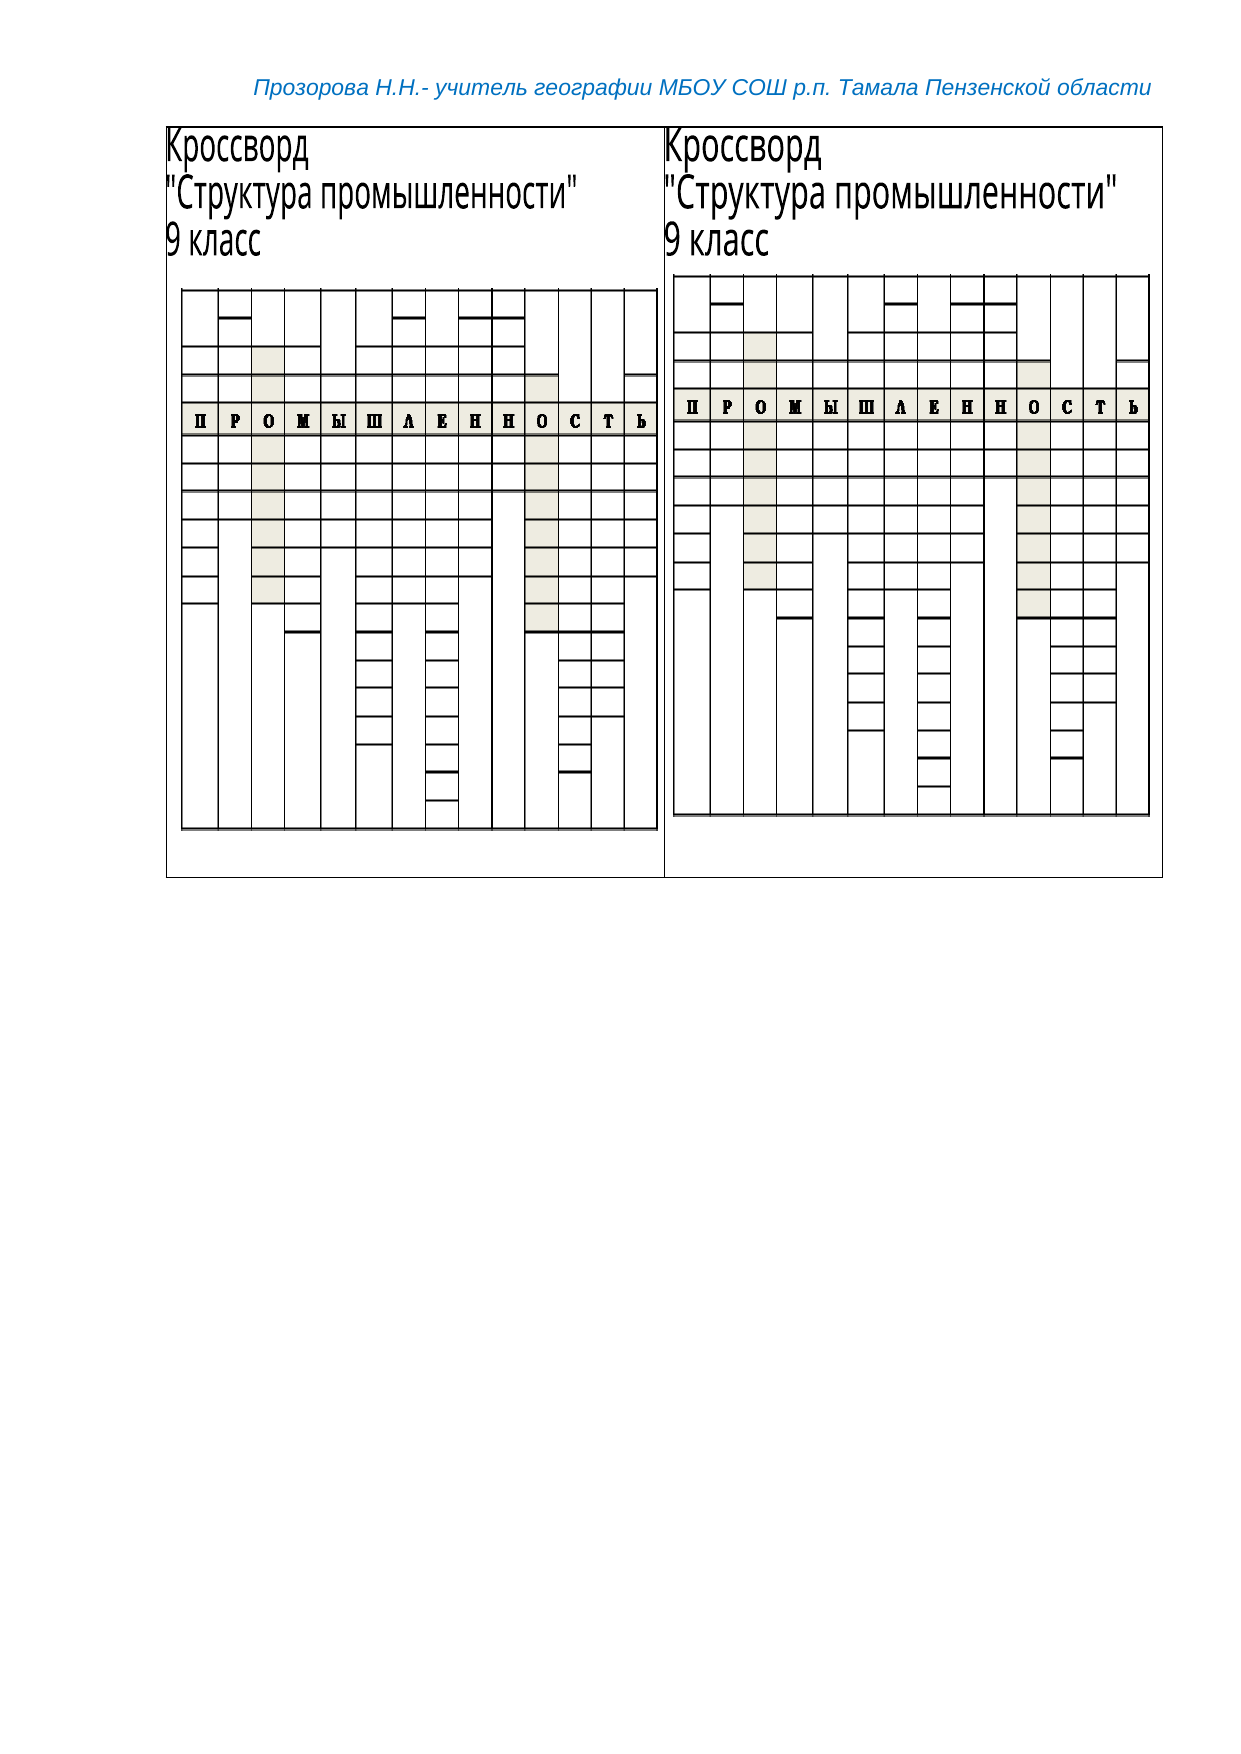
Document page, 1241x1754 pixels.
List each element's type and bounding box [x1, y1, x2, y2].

table_cell [665, 128, 1162, 842]
table_cell [167, 128, 664, 842]
